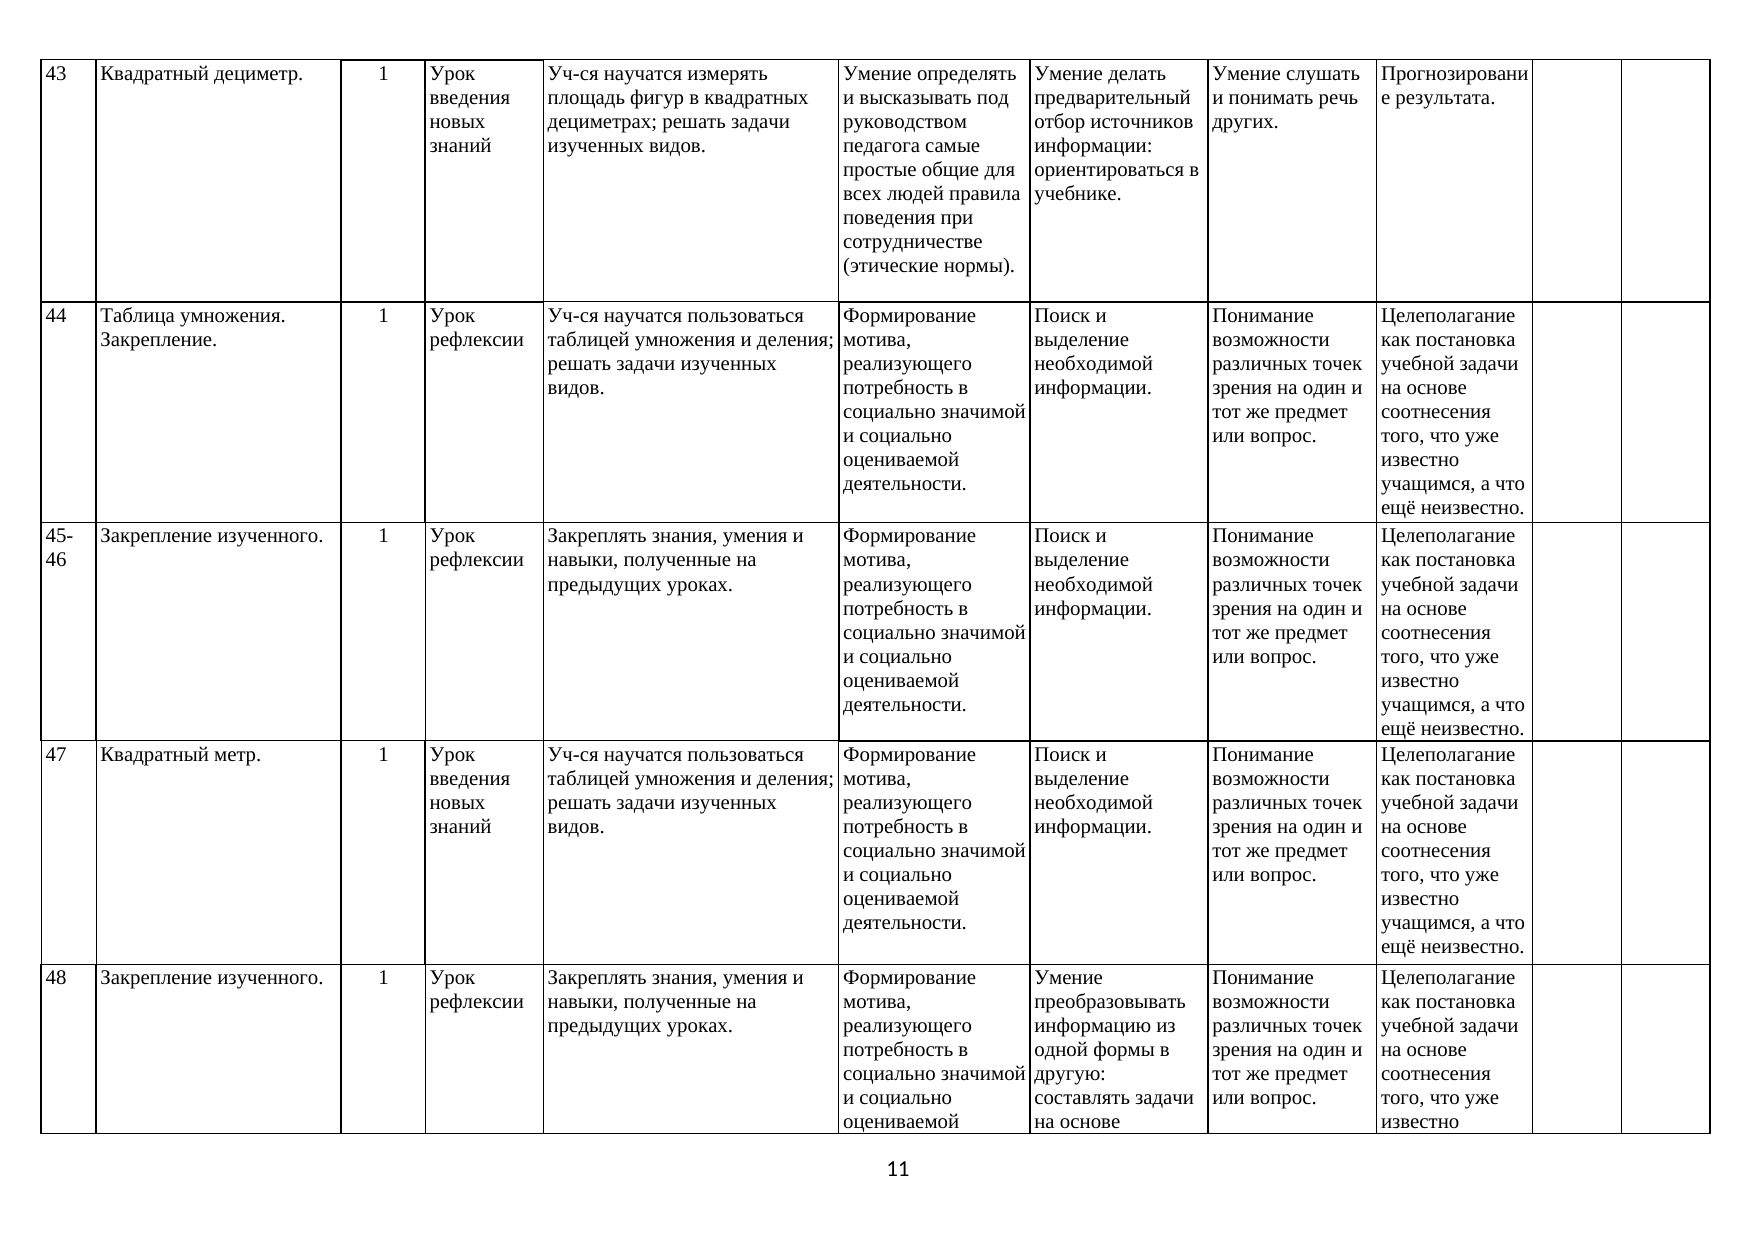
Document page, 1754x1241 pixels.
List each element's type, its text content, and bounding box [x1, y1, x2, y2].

table_cell 1 [342, 523, 425, 740]
table_cell Таблица умножения. Закрепление. [97, 303, 340, 522]
table_cell [1533, 742, 1621, 964]
table_cell Поиск и выделение необходимой информации. [1031, 523, 1207, 740]
table_cell Формирование мотива, реализующего потребность в социально значимой и социально оцениваемой деятельности. [840, 303, 1029, 522]
table_cell [1533, 523, 1621, 740]
table_cell 1 [342, 303, 424, 522]
table_cell Урок рефлексии [426, 303, 543, 522]
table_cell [1377, 965, 1532, 1133]
table_cell Понимание возможности различных точек зрения на один и тот же предмет или вопрос. [1209, 523, 1376, 740]
table_cell 48 [42, 965, 95, 1133]
table_cell Умение определять и высказывать под руководством педагога самые простые общие для всех людей правила поведения при сотрудничестве (этические нормы). [839, 60, 1029, 301]
table_cell Уч-ся научатся измерять площадь фигур в квадратных дециметрах; решать задачи изученных видов. [544, 60, 838, 301]
table_cell Поиск и выделение необходимой информации. [1031, 303, 1207, 522]
table_cell 1 [342, 965, 425, 1133]
table_cell Уч-ся научатся пользоваться таблицей умножения и деления; решать задачи изученных видов. [544, 302, 838, 522]
table_cell Понимание возможности различных точек зрения на один и тот же предмет или вопрос. [1209, 303, 1376, 522]
table_cell [1622, 60, 1709, 301]
table_cell [1533, 60, 1621, 301]
table_cell Закреплять знания, умения и навыки, полученные на предыдущих уроках. [544, 523, 838, 740]
table_cell 45-46 [42, 523, 95, 740]
table_cell Целеполагание как постановка учебной задачи на основе соотнесения того, что уже известно учащимся, а что ещё неизвестно. [1377, 742, 1532, 964]
table_cell 44 [42, 303, 95, 522]
table_cell 1 [342, 61, 424, 301]
table_cell Умение делать предварительный отбор источников информации: ориентироваться в учебнике. [1031, 60, 1207, 301]
table_cell Умение слушать и понимать речь других. [1209, 60, 1376, 301]
table_cell Урок рефлексии [426, 523, 543, 740]
table_cell [1622, 965, 1709, 1133]
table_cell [1209, 965, 1376, 1133]
table_cell 1 [342, 741, 424, 964]
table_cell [426, 61, 543, 301]
table_cell Квадратный дециметр. [97, 60, 340, 301]
table_cell [1533, 965, 1621, 1133]
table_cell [839, 965, 1029, 1133]
table_cell [1622, 742, 1709, 964]
table_cell Поиск и выделение необходимой информации. [1031, 742, 1207, 964]
table_cell Урок рефлексии [426, 965, 543, 1133]
table_cell 43 [42, 60, 95, 301]
table_cell Закрепление изученного. [97, 523, 340, 740]
table_cell 47 [42, 741, 96, 964]
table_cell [1031, 965, 1207, 1133]
table_cell [1622, 303, 1709, 522]
table_cell Целеполагание как постановка учебной задачи на основе соотнесения того, что уже известно учащимся, а что ещё неизвестно. [1377, 303, 1532, 522]
table_cell Формирование мотива, реализующего потребность в социально значимой и социально оцениваемой деятельности. [839, 742, 1029, 964]
table_cell Целеполагание как постановка учебной задачи на основе соотнесения того, что уже известно учащимся, а что ещё неизвестно. [1377, 523, 1532, 740]
table_cell Уч-ся научатся пользоваться таблицей умножения и деления; решать задачи изученных видов. [544, 741, 838, 964]
table_cell Прогнозирование результата. [1377, 60, 1532, 301]
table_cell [97, 965, 340, 1133]
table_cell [544, 965, 838, 1133]
table_cell Квадратный метр. [97, 741, 340, 964]
table_cell Формирование мотива, реализующего потребность в социально значимой и социально оцениваемой деятельности. [840, 523, 1029, 740]
table_cell Урок введения новых знаний [426, 741, 543, 964]
table_cell [1533, 303, 1621, 522]
table_cell [1622, 523, 1709, 740]
table_cell Понимание возможности различных точек зрения на один и тот же предмет или вопрос. [1209, 742, 1376, 964]
